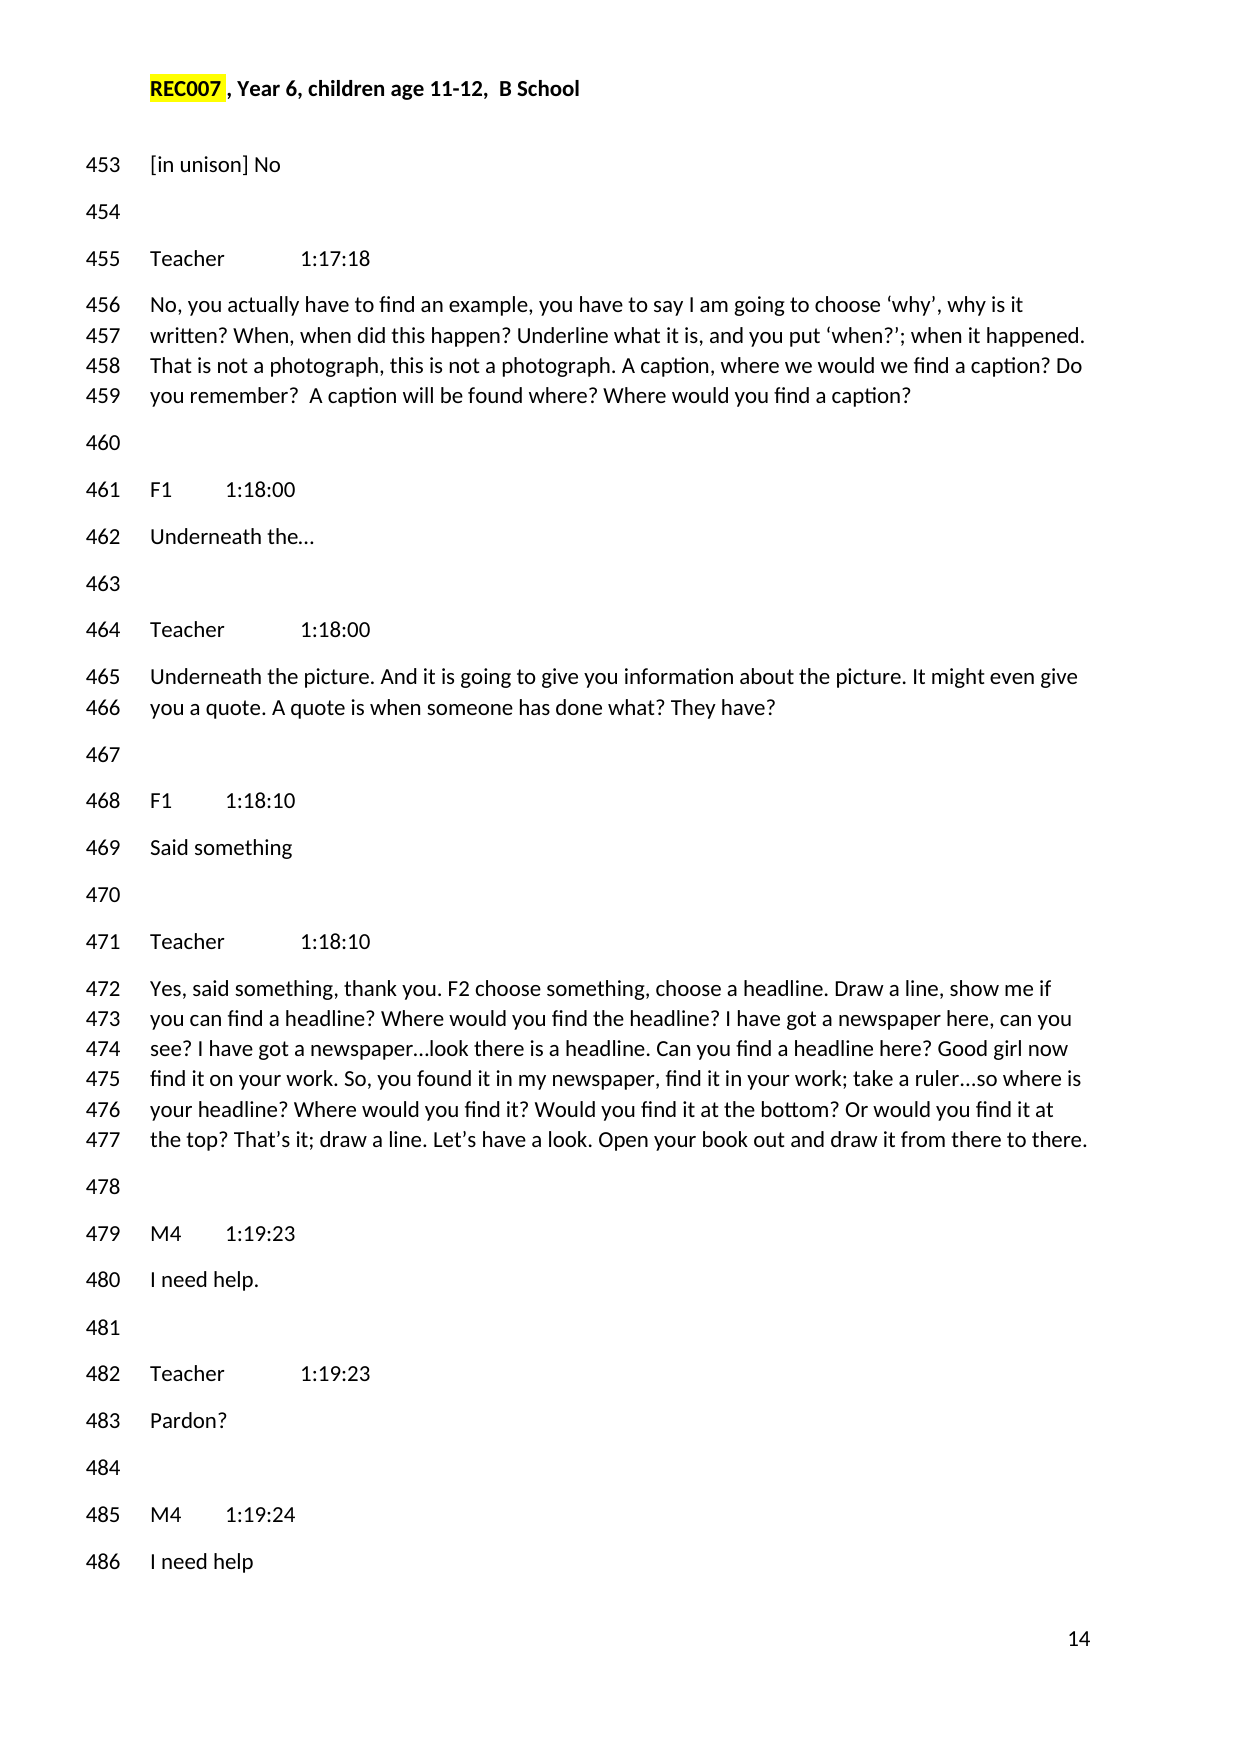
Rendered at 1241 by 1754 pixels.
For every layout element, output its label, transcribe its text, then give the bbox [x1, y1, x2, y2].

text Underneath the… [150, 522, 1090, 550]
text Underneath the picture. And it is going to give you information about the picture. It might even give you a quote. A quote is when someone has done what? They have? [150, 662, 1090, 721]
text Teacher 1:17:18 [150, 244, 1090, 272]
text I need help [150, 1547, 1090, 1575]
text F1 1:18:10 [150, 786, 1090, 814]
text Said something [150, 833, 1090, 861]
text Yes, said something, thank you. F2 choose something, choose a headline. Draw a line, show me if you can find a headline? Where would you find the headline? I have got a newspaper here, can you see? I have got a newspaper…look there is a headline. Can you find a headline here? Good girl now find it on your work. So, you found it in my newspaper, find it in your work; take a ruler...so where is your headline? Where would you find it? Would you find it at the bottom? Or would you find it at the top? That’s it; draw a line. Let’s have a look. Open your book out and draw it from there to there. [150, 974, 1090, 1153]
text I need help. [150, 1266, 1090, 1294]
text Teacher 1:19:23 [150, 1359, 1090, 1387]
text Pardon? [150, 1406, 1090, 1434]
text F1 1:18:00 [150, 475, 1090, 503]
text M4 1:19:23 [150, 1219, 1090, 1247]
text M4 1:19:24 [150, 1500, 1090, 1528]
text Teacher 1:18:00 [150, 616, 1090, 644]
text Teacher 1:18:10 [150, 927, 1090, 955]
text No, you actually have to find an example, you have to say I am going to choose ‘why’, why is it written? When, when did this happen? Underline what it is, and you put ‘when?’; when it happened. That is not a photograph, this is not a photograph. A caption, where we would we find a caption? Do you remember? A caption will be found where? Where would you find a caption? [150, 291, 1090, 409]
text [in unison] No [150, 150, 1090, 178]
